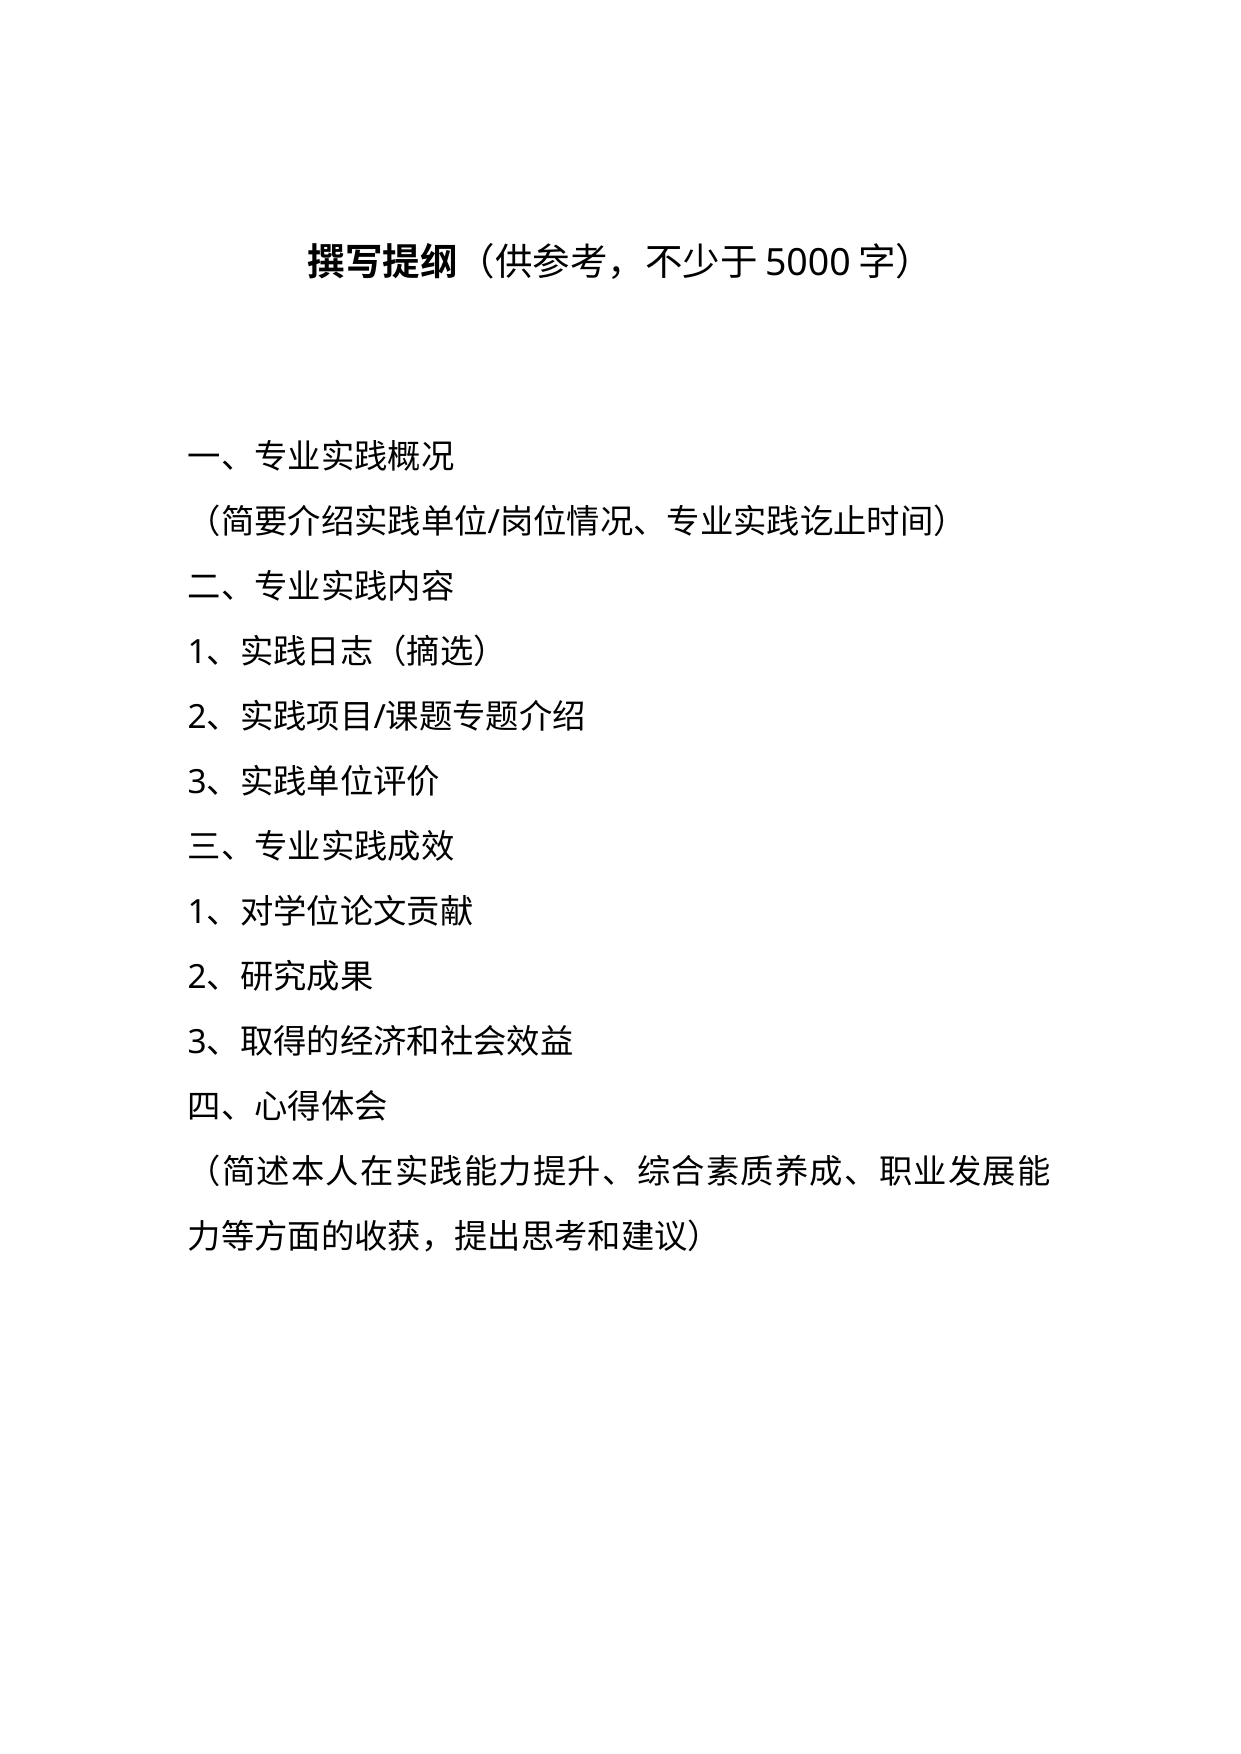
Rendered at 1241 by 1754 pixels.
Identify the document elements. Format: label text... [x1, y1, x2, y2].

text 2、研究成果 [187, 942, 1053, 1007]
text 一、专业实践概况 [187, 422, 1053, 487]
text （简要介绍实践单位/岗位情况、专业实践讫止时间） [187, 487, 1053, 552]
text 3、取得的经济和社会效益 [187, 1007, 1053, 1072]
text 三、专业实践成效 [187, 812, 1053, 877]
text 2、实践项目/课题专题介绍 [187, 682, 1053, 747]
text 1、对学位论文贡献 [187, 877, 1053, 942]
text （简述本人在实践能力提升、综合素质养成、职业发展能力等方面的收获，提出思考和建议） [187, 1137, 1053, 1267]
text 1、实践日志（摘选） [187, 617, 1053, 682]
text 四、心得体会 [187, 1072, 1053, 1137]
text 3、实践单位评价 [187, 747, 1053, 812]
text 撰写提纲（供参考，不少于5000字） [187, 227, 1053, 292]
text 二、专业实践内容 [187, 552, 1053, 617]
